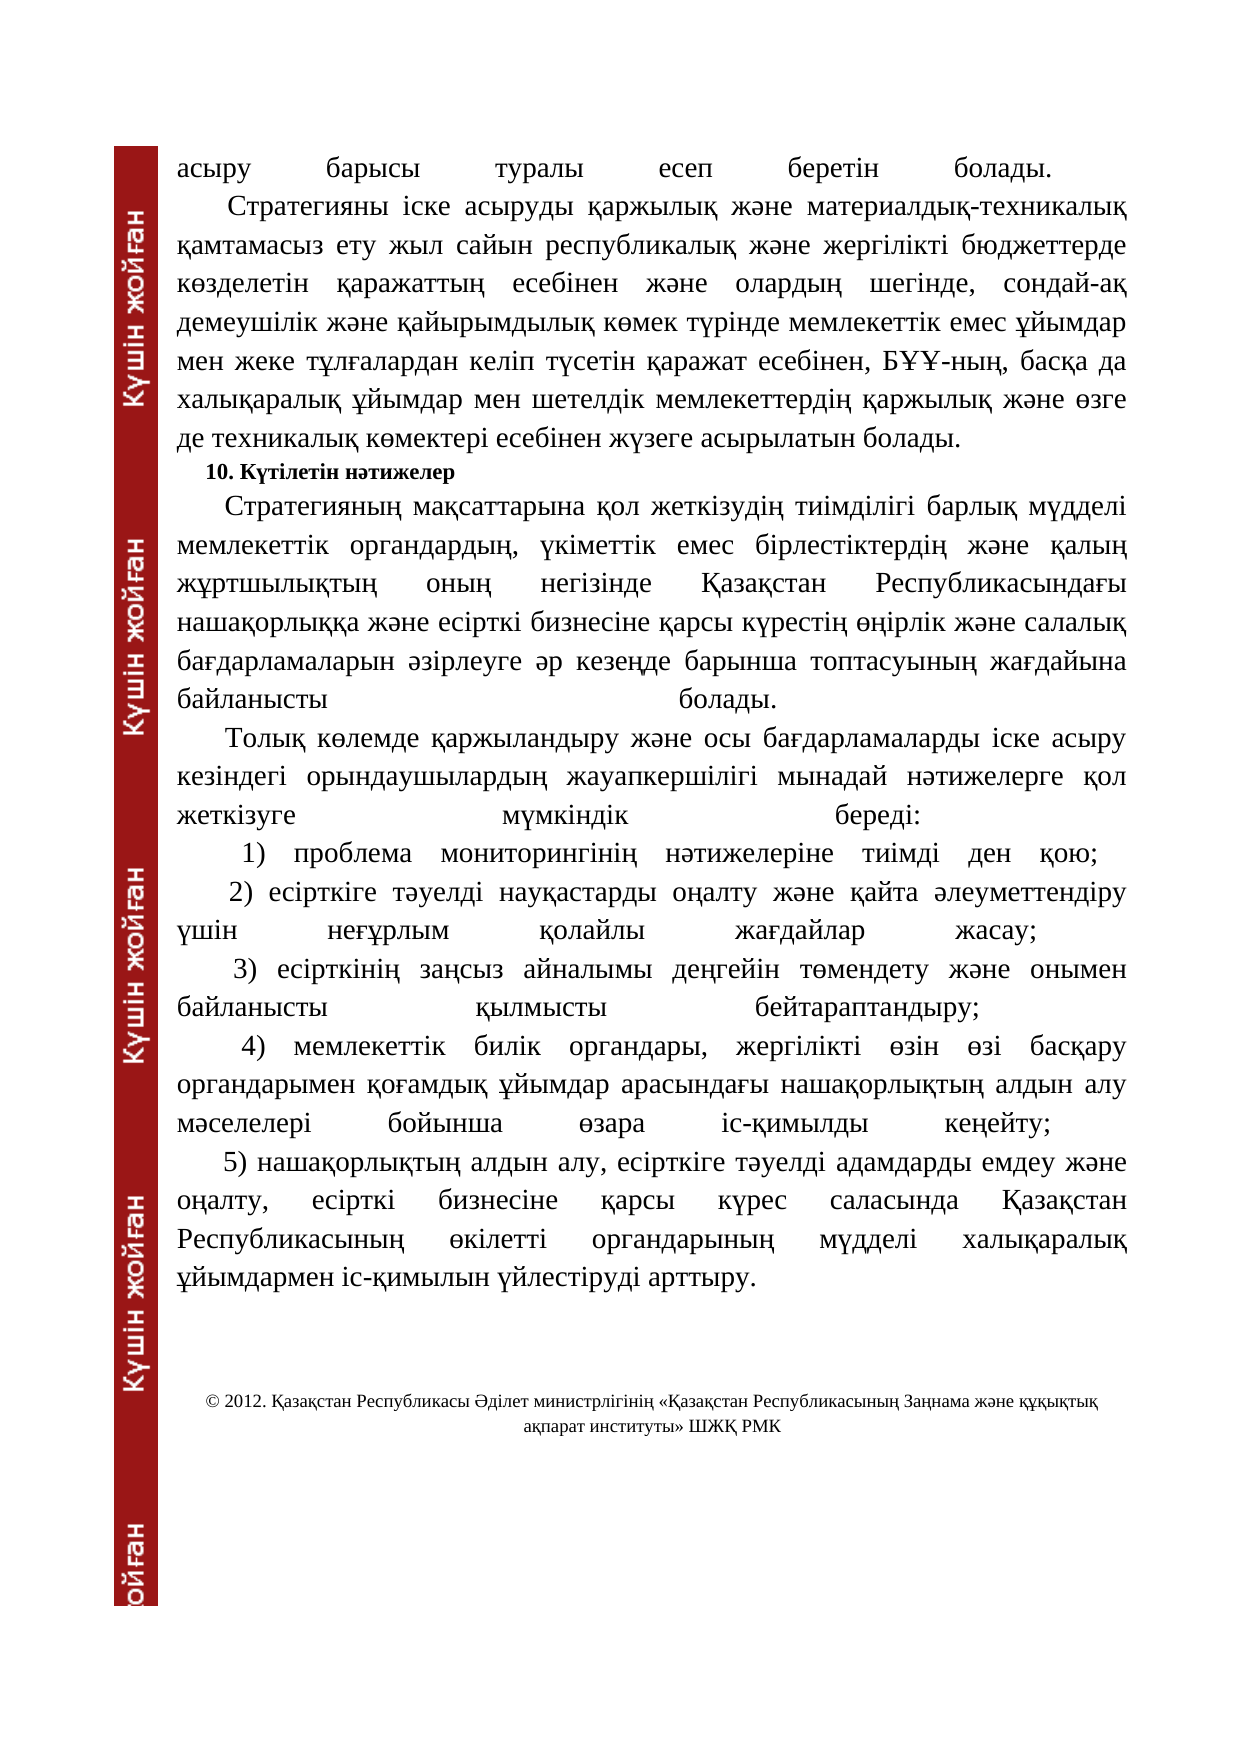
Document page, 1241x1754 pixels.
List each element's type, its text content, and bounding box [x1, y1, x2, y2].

text © 2012. Қазақстан Республикасы Әділет министрлігінің «Қазақстан Республикасының Заңнама және құқықтық ақпарат институты» ШЖҚ РМК [112, 1390, 1128, 1436]
picture [114, 146, 158, 150]
picture [114, 1293, 158, 1390]
text 10. Күтілетін нәтижелер [112, 458, 1128, 485]
text Стратегияның мақсаттарына қол жеткізудің тиімділігі барлық мүдделі мемлекеттік органдардың, үкіметтік емес бірлестіктердің және қалың жұртшылықтың оның негізінде Қазақстан Республикасындағы нашақорлыққа және есірткі бизнесіне қарсы күрестің өңірлік және салалық бағдарламаларын әзірлеуге әр кезеңде барынша топтасуының жағдайына байланысты болады. Толық көлемде қаржыландыру және осы бағдарламаларды іске асыру кезіндегі орындаушылардың жауапкершілігі мынадай нәтижелерге қол жеткізуге мүмкіндік береді: 1) проблема мониторингінің нәтижелеріне тиімді ден қою; 2) есірткіге тәуелді науқастарды оңалту және қайта әлеуметтендіру үшін неғұрлым қолайлы жағдайлар жасау; 3) есірткінің заңсыз айналымы деңгейін төмендету және онымен байланысты қылмысты бейтараптандыру; 4) мемлекеттік билік органдары, жергілікті өзін өзі басқару органдарымен қоғамдық ұйымдар арасындағы нашақорлықтың алдын алу мәселелері бойынша өзара іс-қимылды кеңейту; 5) нашақорлықтың алдын алу, есірткіге тәуелді адамдарды емдеу және оңалту, есірткі бизнесіне қарсы күрес саласында Қазақстан Республикасының өкілетті органдарының мүдделі халықаралық ұйымдармен іс-қимылын үйлестіруді арттыру. [112, 488, 1128, 1293]
picture [114, 453, 158, 458]
picture [114, 1436, 158, 1606]
